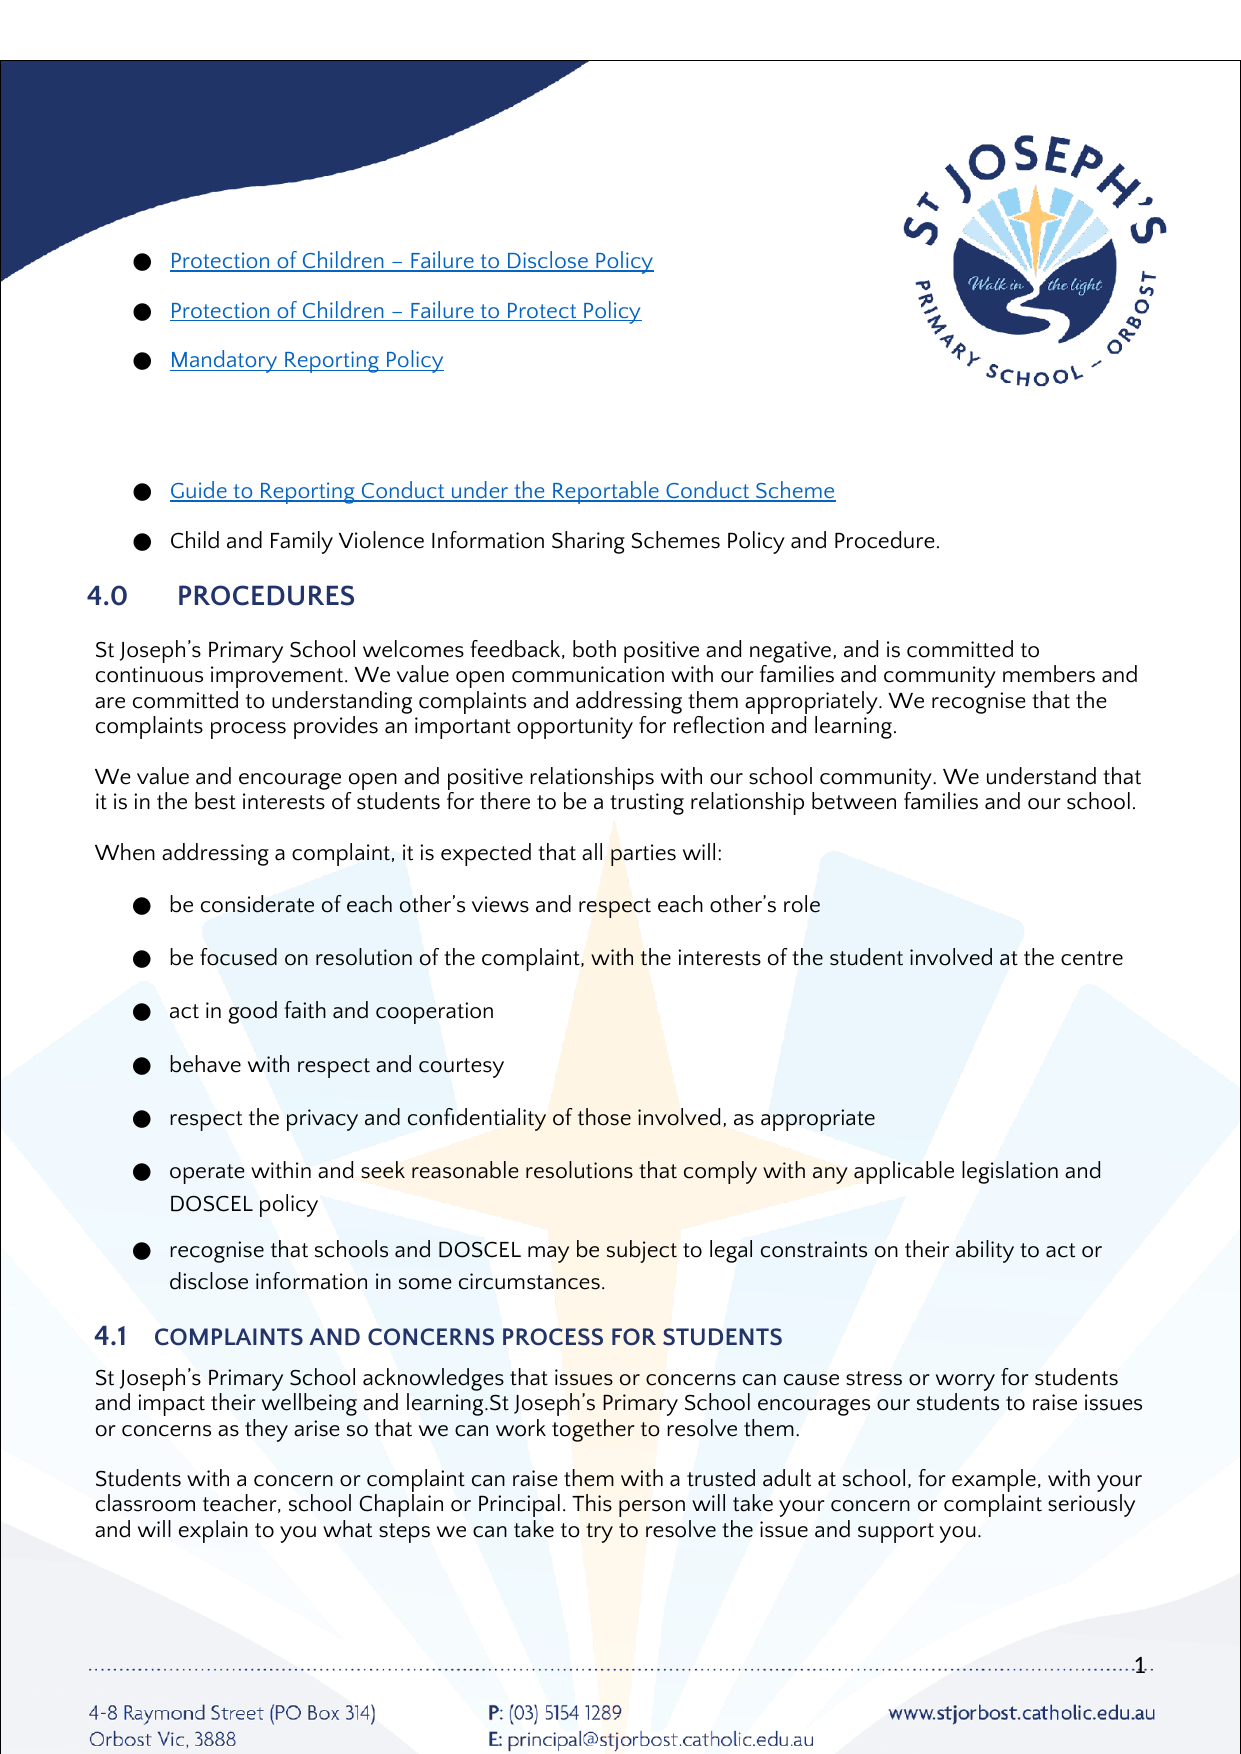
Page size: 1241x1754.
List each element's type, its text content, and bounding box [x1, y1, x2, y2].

list behave with respect and courtesy [132, 1038, 1146, 1085]
text When addressing a complaint, it is expected that all parties will: [94, 840, 1146, 866]
picture [1, 61, 1240, 1754]
list Protection of Children – Failure to Disclose Policy [132, 234, 1146, 281]
list act in good faith and cooperation [132, 985, 1146, 1032]
subtitle COMPLAINTS AND CONCERNS PROCESS FOR STUDENTS [94, 1321, 1146, 1353]
text St Joseph’s Primary School acknowledges that issues or concerns can cause stress or worry for students and impact their wellbeing and learning.St Joseph’s Primary School encourages our students to raise issues or concerns as they arise so that we can work together to resolve them. [94, 1366, 1146, 1442]
subtitle PROCEDURES [87, 581, 1146, 613]
text St Joseph’s Primary School welcomes feedback, both positive and negative, and is committed to continuous improvement. We value open communication with our families and community members and are committed to understanding complaints and addressing them appropriately. We recognise that the complaints process provides an important opportunity for reflection and learning. [94, 638, 1146, 739]
list Mandatory Reporting Policy [132, 334, 1146, 381]
list Child and Family Violence Information Sharing Schemes Policy and Procedure. [132, 514, 1146, 561]
list operate within and seek reasonable resolutions that comply with any applicable legislation and DOSCEL policy [132, 1144, 1146, 1217]
list recognise that schools and DOSCEL may be subject to legal constraints on their ability to act or disclose information in some circumstances. [132, 1223, 1146, 1296]
text Students with a concern or complaint can raise them with a trusted adult at school, for example, with your classroom teacher, school Chaplain or Principal. This person will take your concern or complaint seriously and will explain to you what steps we can take to try to resolve the issue and support you. [94, 1467, 1146, 1543]
list Guide to Reporting Conduct under the Reportable Conduct Scheme [132, 464, 1146, 511]
list Protection of Children – Failure to Protect Policy [132, 284, 1146, 331]
list be considerate of each other’s views and respect each other’s role [132, 878, 1146, 925]
list respect the privacy and confidentiality of those involved, as appropriate [132, 1091, 1146, 1138]
list be focused on resolution of the complaint, with the interests of the student involved at the centre [132, 932, 1146, 978]
text We value and encourage open and positive relationships with our school community. We understand that it is in the best interests of students for there to be a trusting relationship between families and our school. [94, 764, 1146, 815]
